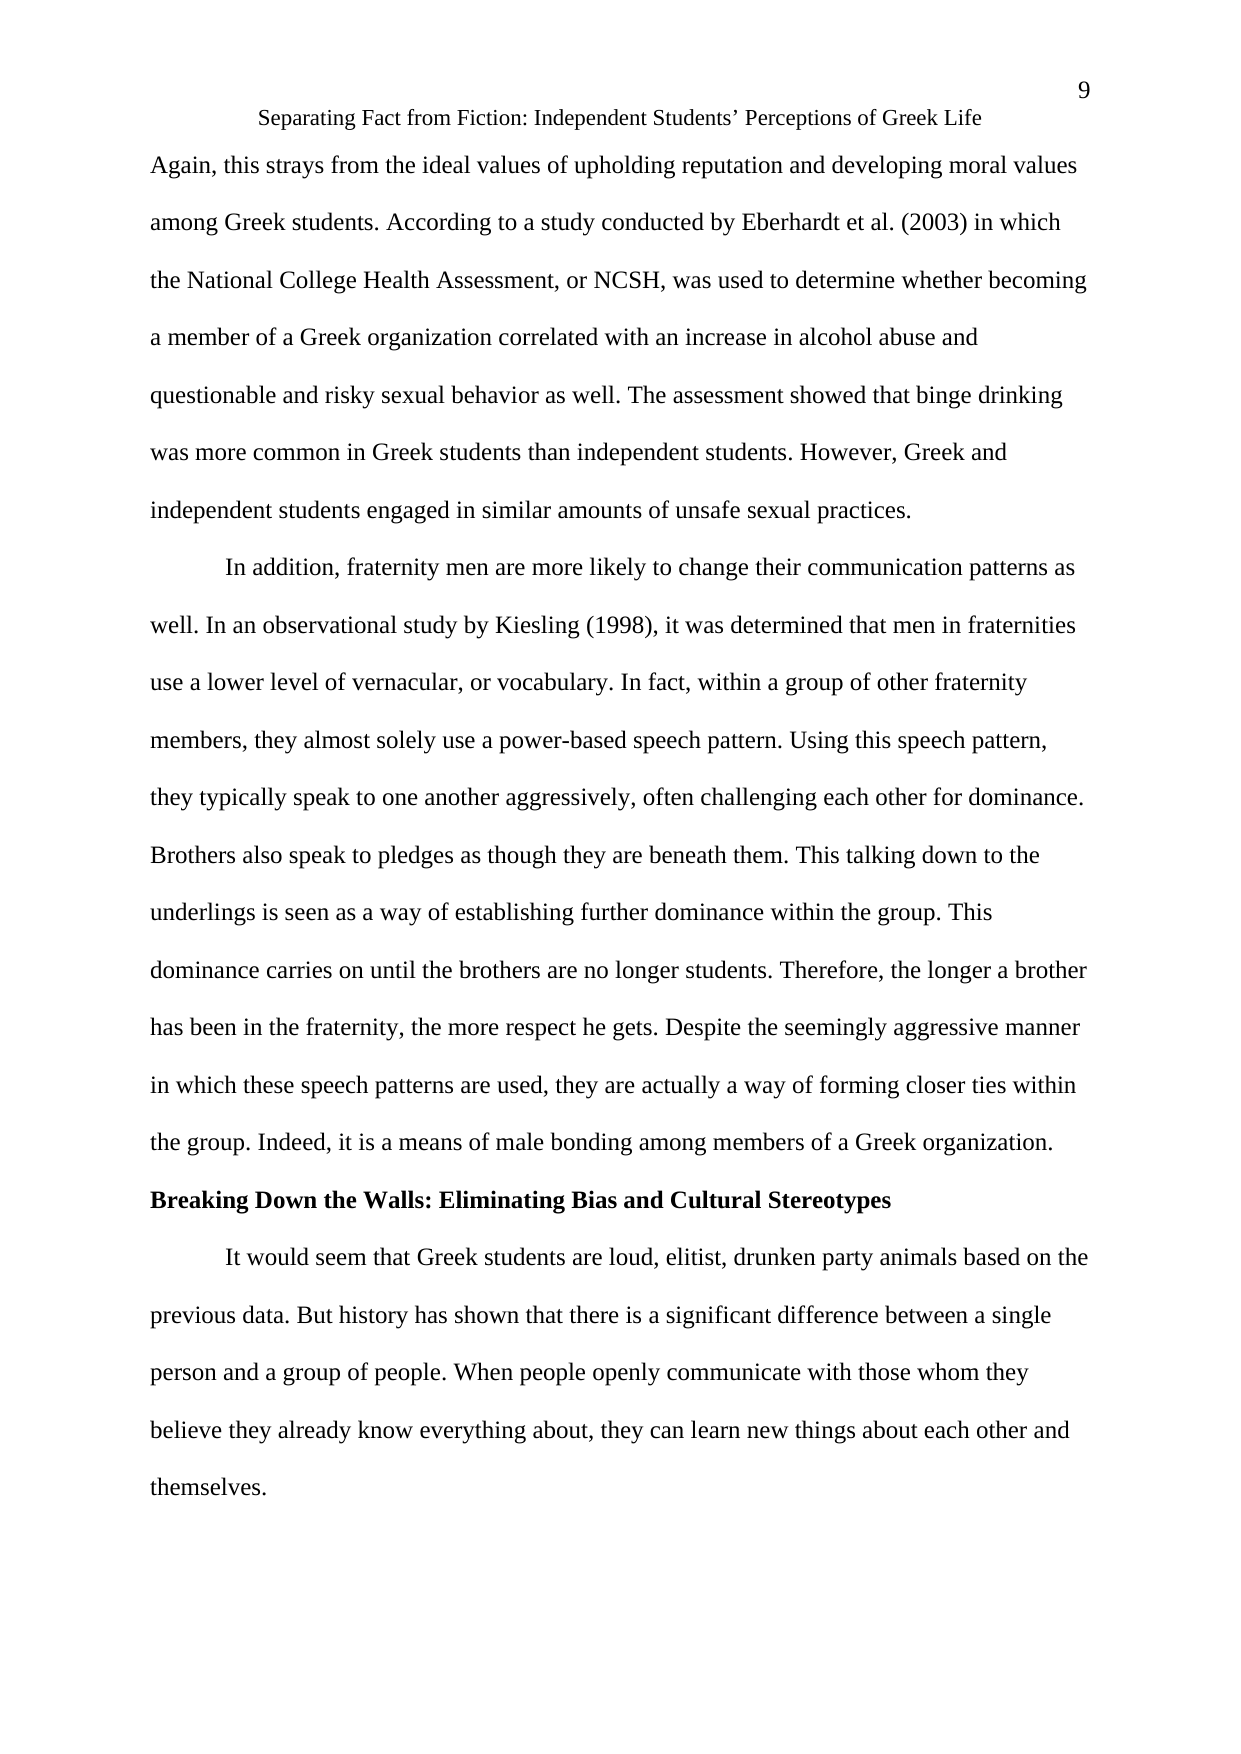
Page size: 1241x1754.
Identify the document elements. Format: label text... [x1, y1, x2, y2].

text It would seem that Greek students are loud, elitist, drunken party animals based on the previous data. But history has shown that there is a significant difference between a single person and a group of people. When people openly communicate with those whom they believe they already know everything about, they can learn new things about each other and themselves. [150, 1242, 1090, 1501]
text Breaking Down the Walls: Eliminating Bias and Cultural Stereotypes [150, 1185, 1090, 1214]
text In addition, fraternity men are more likely to change their communication patterns as well. In an observational study by Kiesling (1998), it was determined that men in fraternities use a lower level of vernacular, or vocabulary. In fact, within a group of other fraternity members, they almost solely use a power-based speech pattern. Using this speech pattern, they typically speak to one another aggressively, often challenging each other for dominance. Brothers also speak to pledges as though they are beneath them. This talking down to the underlings is seen as a way of establishing further dominance within the group. This dominance carries on until the brothers are no longer students. Therefore, the longer a brother has been in the fraternity, the more respect he gets. Despite the seemingly aggressive manner in which these speech patterns are used, they are actually a way of forming closer ties within the group. Indeed, it is a means of male bonding among members of a Greek organization. [150, 552, 1090, 1156]
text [150, 150, 1090, 524]
